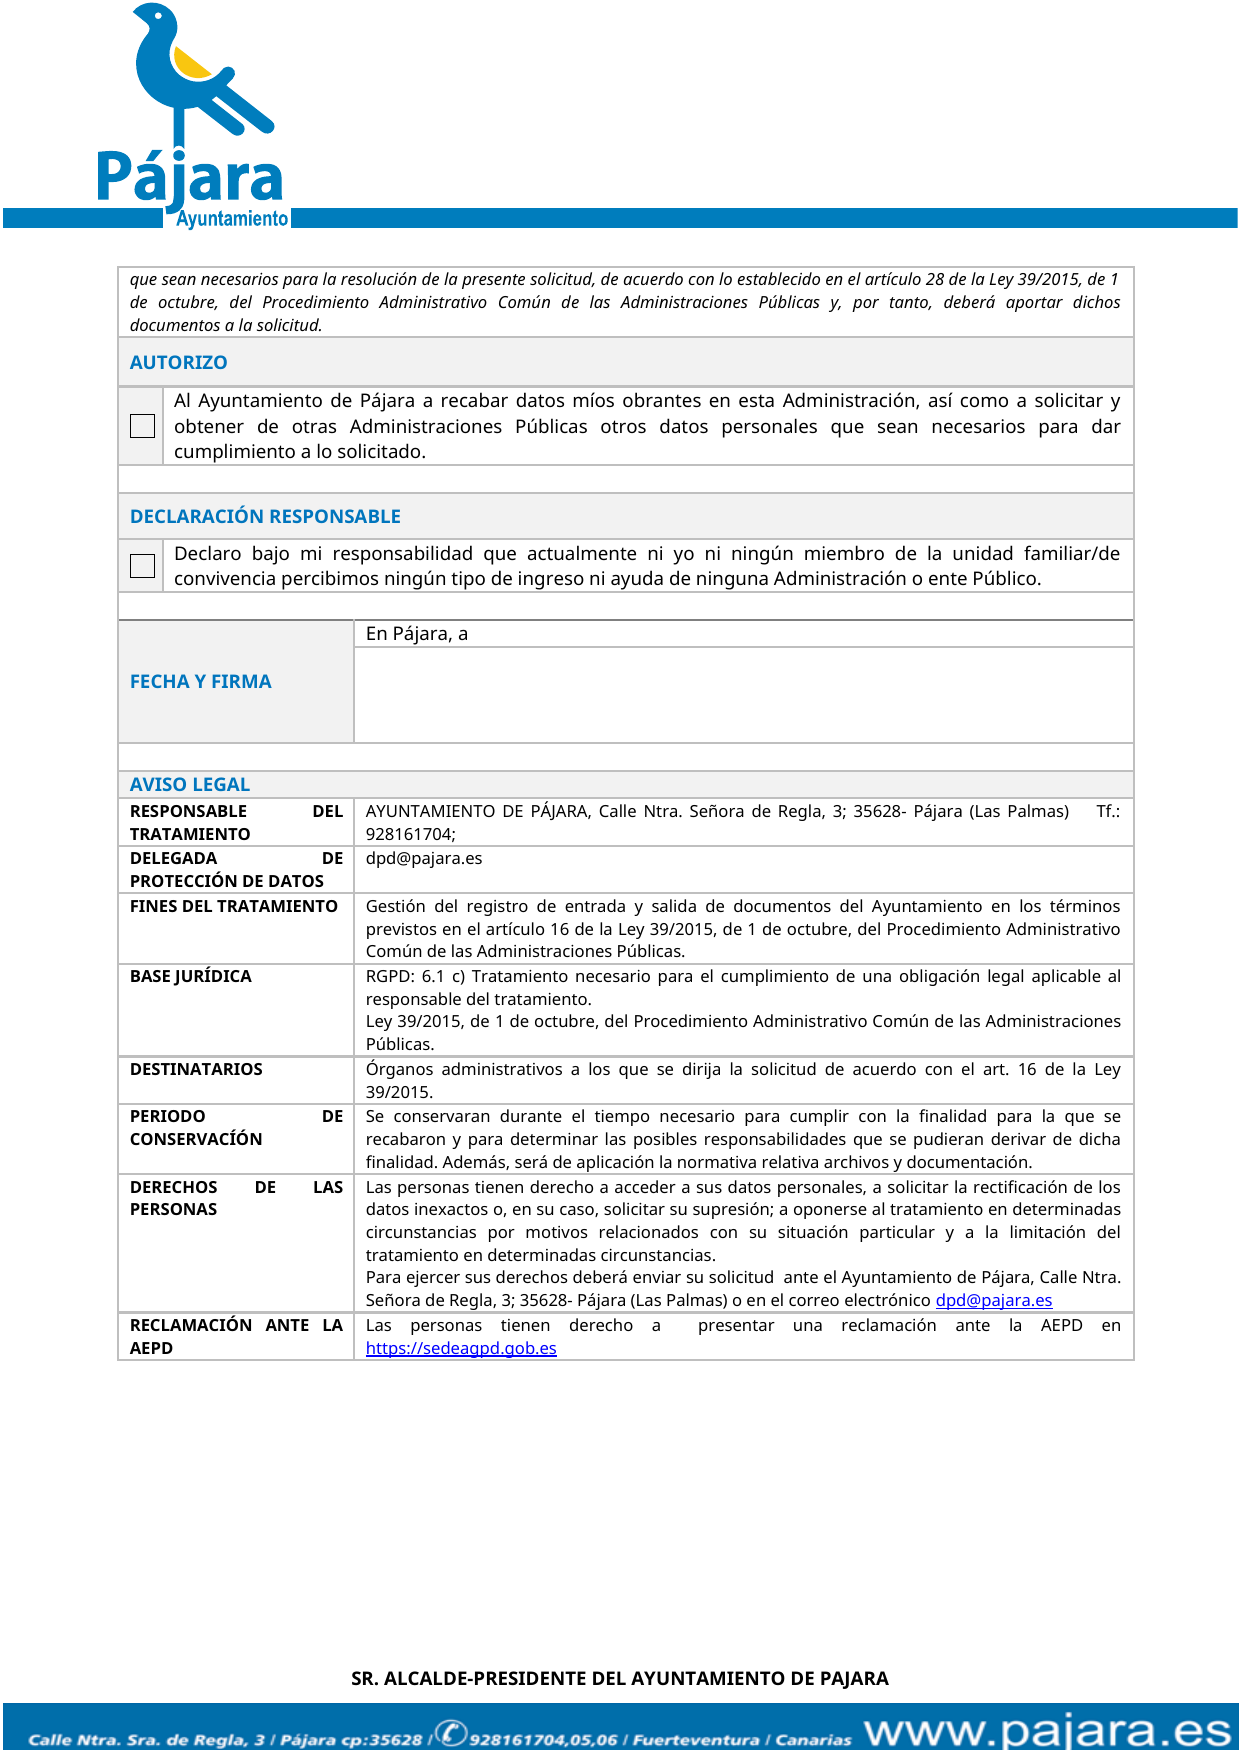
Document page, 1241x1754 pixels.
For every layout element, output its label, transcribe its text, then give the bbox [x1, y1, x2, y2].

table_cell [355, 648, 1133, 742]
table_cell DECLARACIÓN RESPONSABLE [119, 494, 1133, 538]
table_cell AVISO LEGAL [119, 772, 1133, 797]
table_cell Las personas tienen derecho a acceder a sus datos personales, a solicitar la rectificación de los datos inexactos o, en su caso, solicitar su supresión; a oponerse al tratamiento en determinadas circunstancias por motivos relacionados con su situación particular y a la limitación del tratamiento en determinadas circunstancias. Para ejercer sus derechos deberá enviar su solicitud ante el Ayuntamiento de Pájara, Calle Ntra. Señora de Regla, 3; 35628- Pájara (Las Palmas) o en el correo electrónico dpd@pajara.es [355, 1175, 1133, 1311]
table_cell PERIODO DE CONSERVACÍÓN [119, 1105, 353, 1173]
table_cell Al Ayuntamiento de Pájara a recabar datos míos obrantes en esta Administración, así como a solicitar y obtener de otras Administraciones Públicas otros datos personales que sean necesarios para dar cumplimiento a lo solicitado. [164, 388, 1133, 464]
table_cell DESTINATARIOS [119, 1058, 353, 1103]
table_cell AUTORIZO [119, 338, 1133, 385]
table_cell [119, 593, 1133, 619]
table_cell [119, 466, 1133, 492]
table_cell RGPD: 6.1 c) Tratamiento necesario para el cumplimiento de una obligación legal aplicable al responsable del tratamiento. Ley 39/2015, de 1 de octubre, del Procedimiento Administrativo Común de las Administraciones Públicas. [355, 965, 1133, 1055]
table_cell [119, 268, 1133, 336]
table_cell [119, 540, 162, 591]
table_cell [119, 744, 1133, 770]
table_cell [119, 388, 162, 464]
table_cell Se conservaran durante el tiempo necesario para cumplir con la finalidad para la que se recabaron y para determinar las posibles responsabilidades que se pudieran derivar de dicha finalidad. Además, será de aplicación la normativa relativa archivos y documentación. [355, 1105, 1133, 1173]
table_cell DELEGADA DE PROTECCIÓN DE DATOS [119, 847, 353, 892]
table_cell Órganos administrativos a los que se dirija la solicitud de acuerdo con el art. 16 de la Ley 39/2015. [355, 1058, 1133, 1103]
table_cell FINES DEL TRATAMIENTO [119, 894, 353, 962]
table_cell RECLAMACIÓN ANTE LA AEPD [119, 1314, 353, 1359]
table_cell En Pájara, a [355, 621, 1133, 646]
table_cell FECHA Y FIRMA [119, 621, 353, 742]
picture [3, 1703, 1239, 1750]
table_cell Gestión del registro de entrada y salida de documentos del Ayuntamiento en los términos previstos en el artículo 16 de la Ley 39/2015, de 1 de octubre, del Procedimiento Administrativo Común de las Administraciones Públicas. [355, 894, 1133, 962]
table_cell DERECHOS DE LAS PERSONAS [119, 1175, 353, 1311]
table_cell dpd@pajara.es [355, 847, 1133, 892]
table_cell RESPONSABLE DEL TRATAMIENTO [119, 799, 353, 845]
table_cell Declaro bajo mi responsabilidad que actualmente ni yo ni ningún miembro de la unidad familiar/de convivencia percibimos ningún tipo de ingreso ni ayuda de ninguna Administración o ente Público. [164, 540, 1133, 591]
table_cell AYUNTAMIENTO DE PÁJARA, Calle Ntra. Señora de Regla, 3; 35628- Pájara (Las Palmas) Tf.: 928161704; [355, 799, 1133, 845]
table_cell BASE JURÍDICA [119, 965, 353, 1055]
table_cell Las personas tienen derecho a presentar una reclamación ante la AEPD en https://sedeagpd.gob.es [355, 1314, 1133, 1359]
